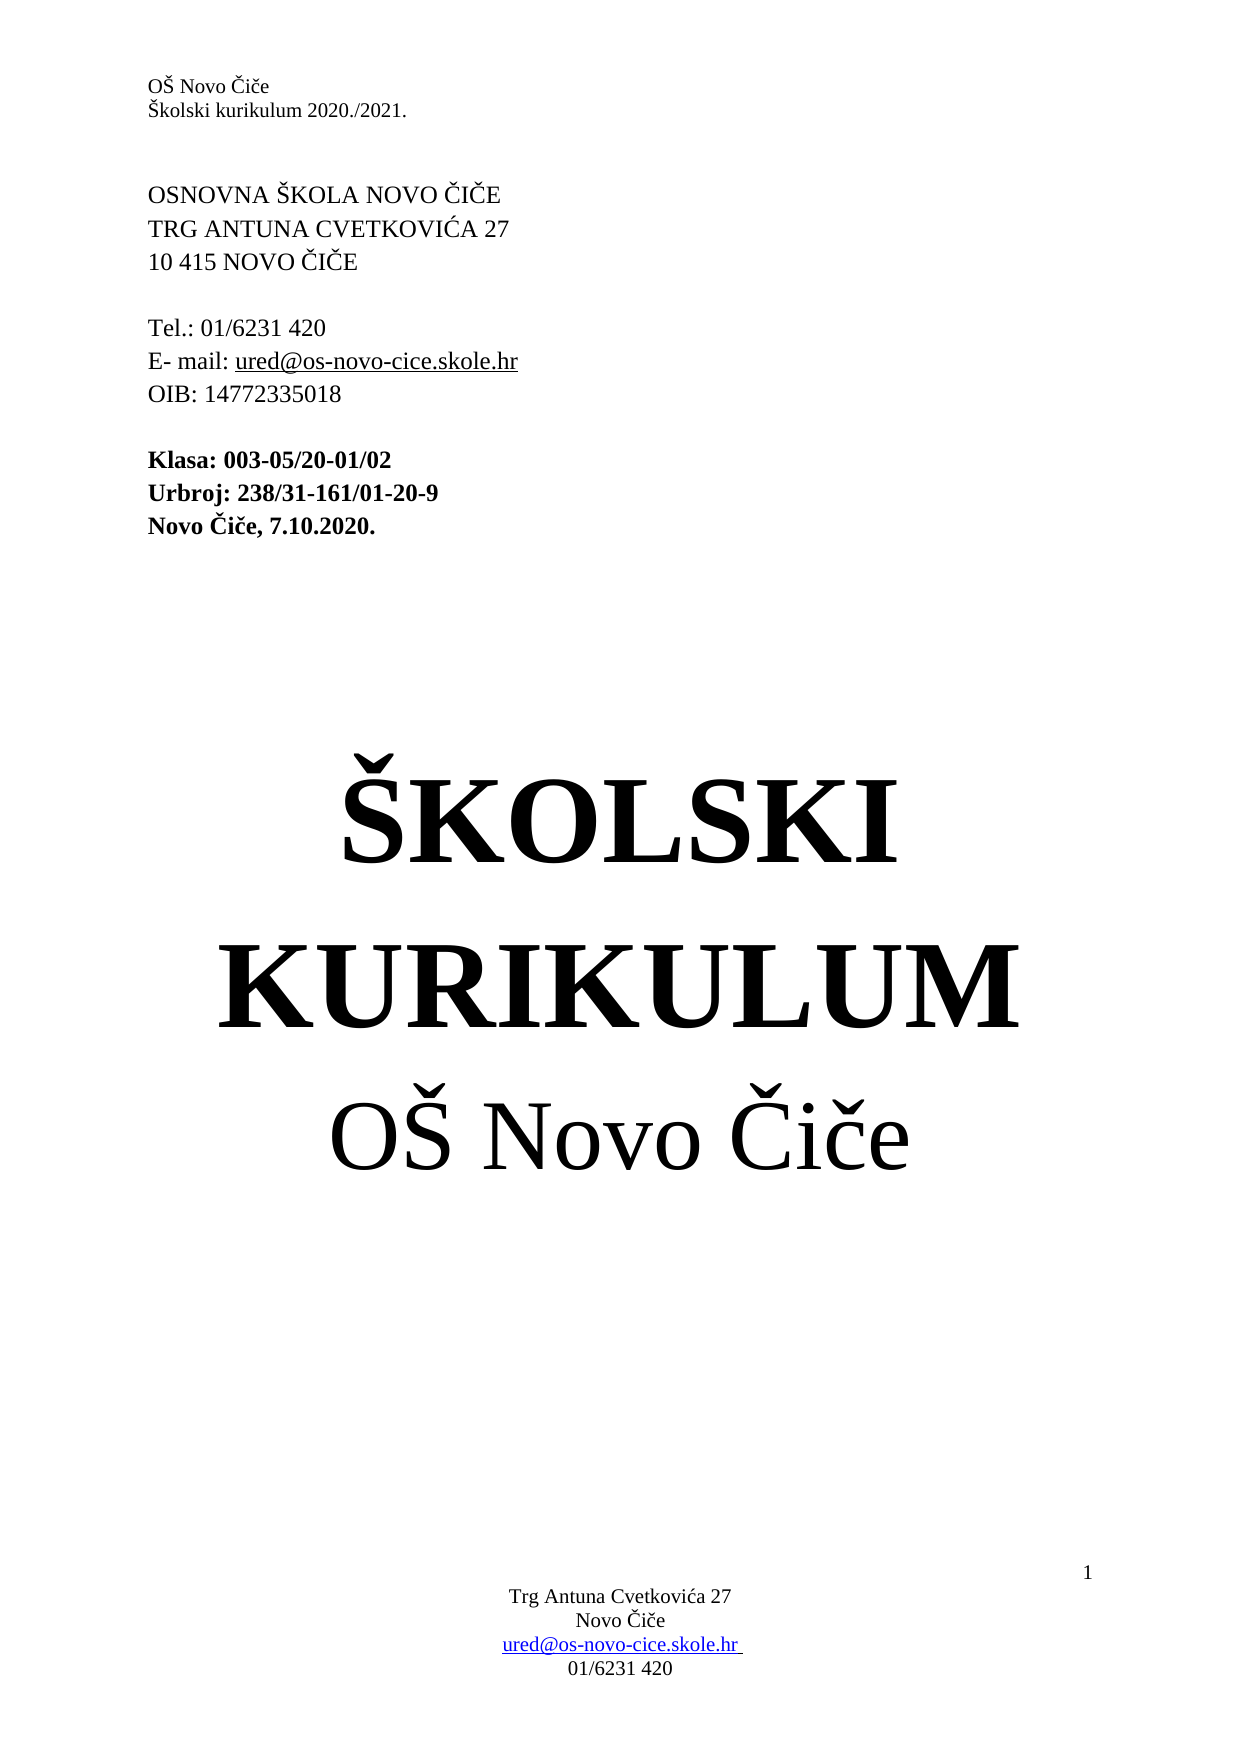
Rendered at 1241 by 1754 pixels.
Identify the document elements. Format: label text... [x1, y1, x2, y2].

subtitle ŠKOLSKI KURIKULUM [148, 745, 1093, 1054]
text Urbroj: 238/31-161/01-20-9 [148, 478, 1093, 507]
text Novo Čiče, 7.10.2020. [148, 511, 1093, 539]
text OSNOVNA ŠKOLA NOVO ČIČE [148, 181, 1093, 209]
text OIB: 14772335018 [148, 379, 1093, 407]
text Klasa: 003-05/20-01/02 [148, 445, 1093, 473]
text OŠ Novo Čiče [148, 1076, 1093, 1191]
text Tel.: 01/6231 420 [148, 313, 1093, 341]
text 10 415 NOVO ČIČE [148, 247, 1093, 275]
text E- mail: ured@os-novo-cice.skole.hr [148, 346, 1093, 374]
text TRG ANTUNA CVETKOVIĆA 27 [148, 214, 1093, 242]
